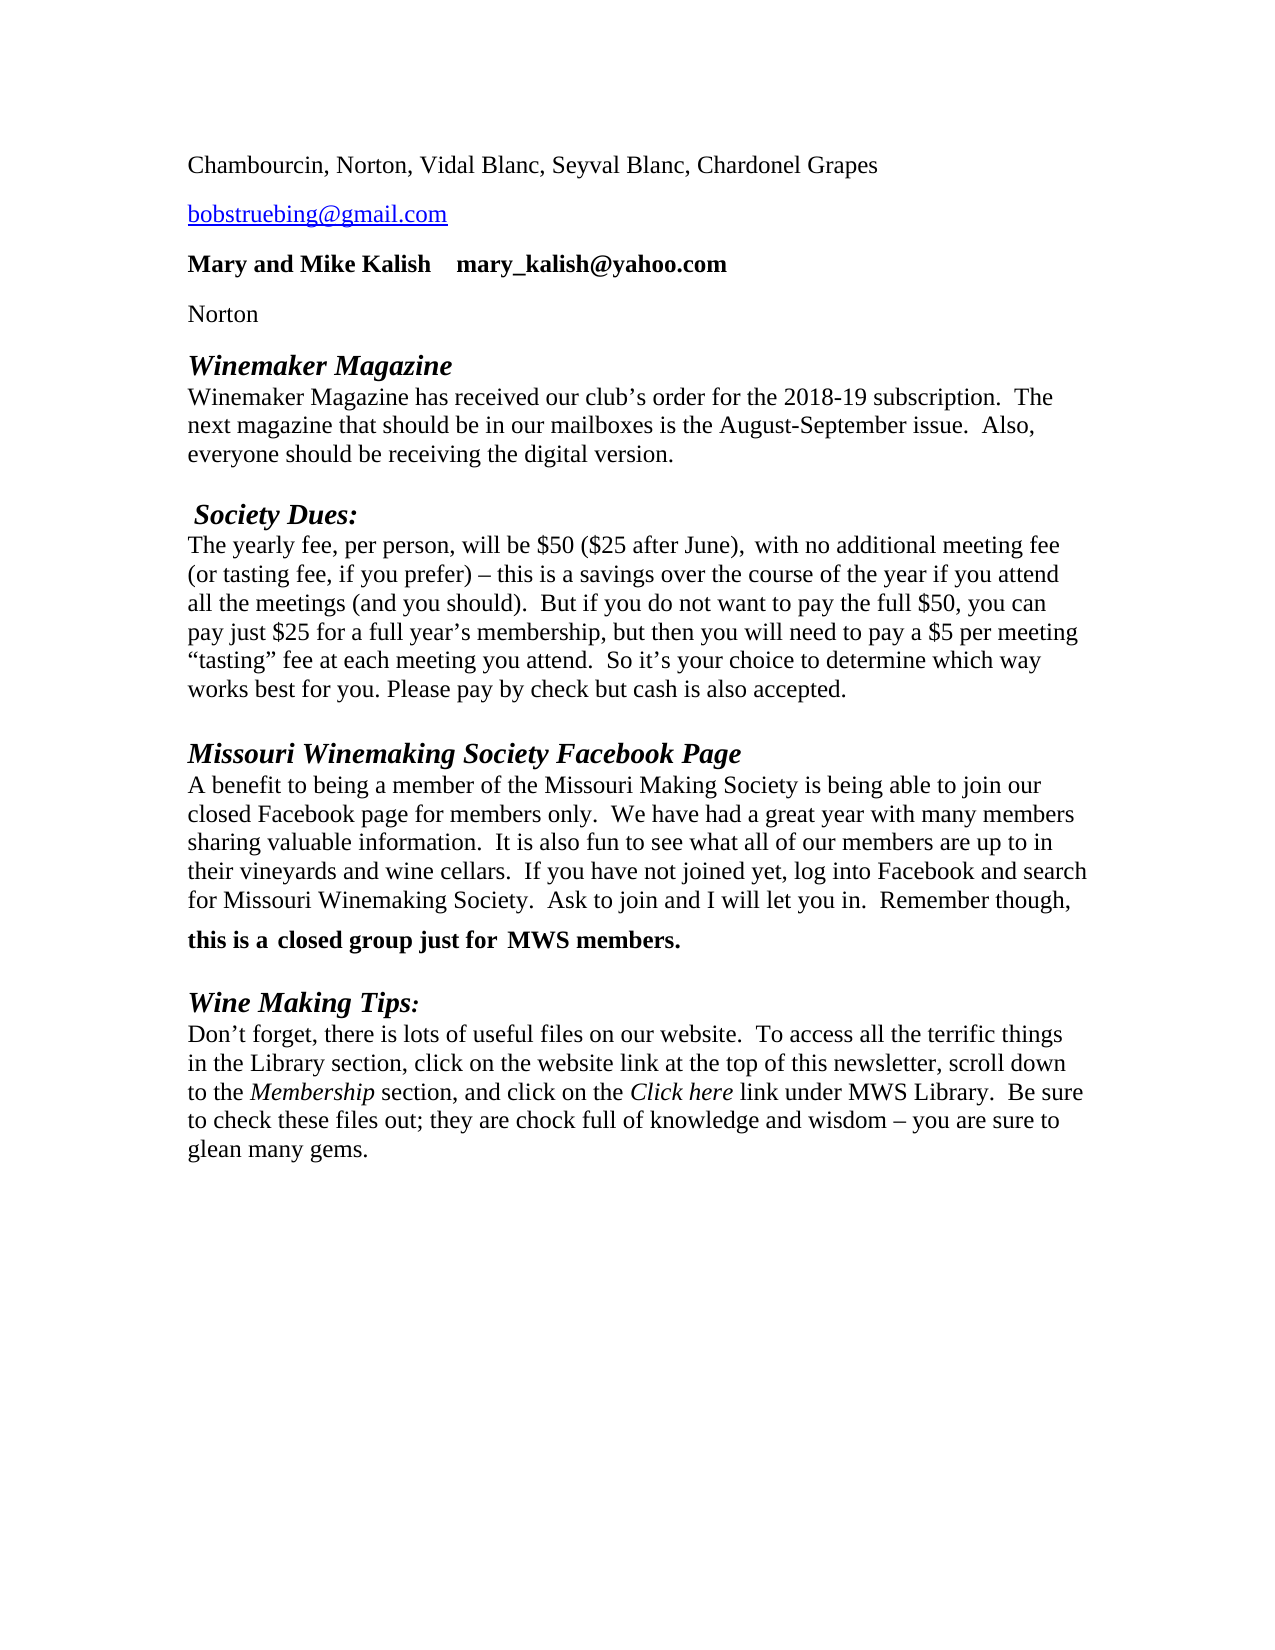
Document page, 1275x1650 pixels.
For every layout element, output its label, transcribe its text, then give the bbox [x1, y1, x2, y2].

text Winemaker Magazine has received our club’s order for the 2018-19 subscription. The next magazine that should be in our mailboxes is the August-September issue. Also, everyone should be receiving the digital version. [187, 382, 1087, 468]
text A benefit to being a member of the Missouri Making Society is being able to join our closed Facebook page for members only. We have had a great year with many members sharing valuable information. It is also fun to see what all of our members are up to in their vineyards and wine cellars. If you have not joined yet, log into Facebook and search for Missouri Winemaking Society. Ask to join and I will let you in. Remember though, this is a closed group just for MWS members. [187, 770, 1087, 957]
text Winemaker Magazine [187, 348, 1087, 382]
text Norton [187, 299, 1087, 327]
text Don’t forget, there is lots of useful files on our website. To access all the terrific things in the Library section, click on the website link at the top of this newsletter, scroll down to the Membership section, and click on the Click here link under MWS Library. Be sure to check these files out; they are chock full of knowledge and wisdom – you are sure to glean many gems. [187, 1019, 1087, 1163]
text The yearly fee, per person, will be $50 ($25 after June), with no additional meeting fee (or tasting fee, if you prefer) – this is a savings over the course of the year if you attend all the meetings (and you should). But if you do not want to pay the full $50, you can pay just $25 for a full year’s membership, but then you will need to pay a $5 per meeting “tasting” fee at each meeting you attend. So it’s your choice to determine which way works best for you. Please pay by check but cash is also accepted. [187, 530, 1087, 703]
text Wine Making Tips: [187, 986, 1087, 1019]
text Society Dues: [187, 497, 1087, 530]
text bobstruebing@gmail.com [187, 199, 1087, 228]
text Mary and Mike Kalish mary_kalish@yahoo.com [187, 249, 1087, 278]
text Chambourcin, Norton, Vidal Blanc, Seyval Blanc, Chardonel Grapes [187, 150, 1087, 179]
text Missouri Winemaking Society Facebook Page [187, 736, 1087, 770]
